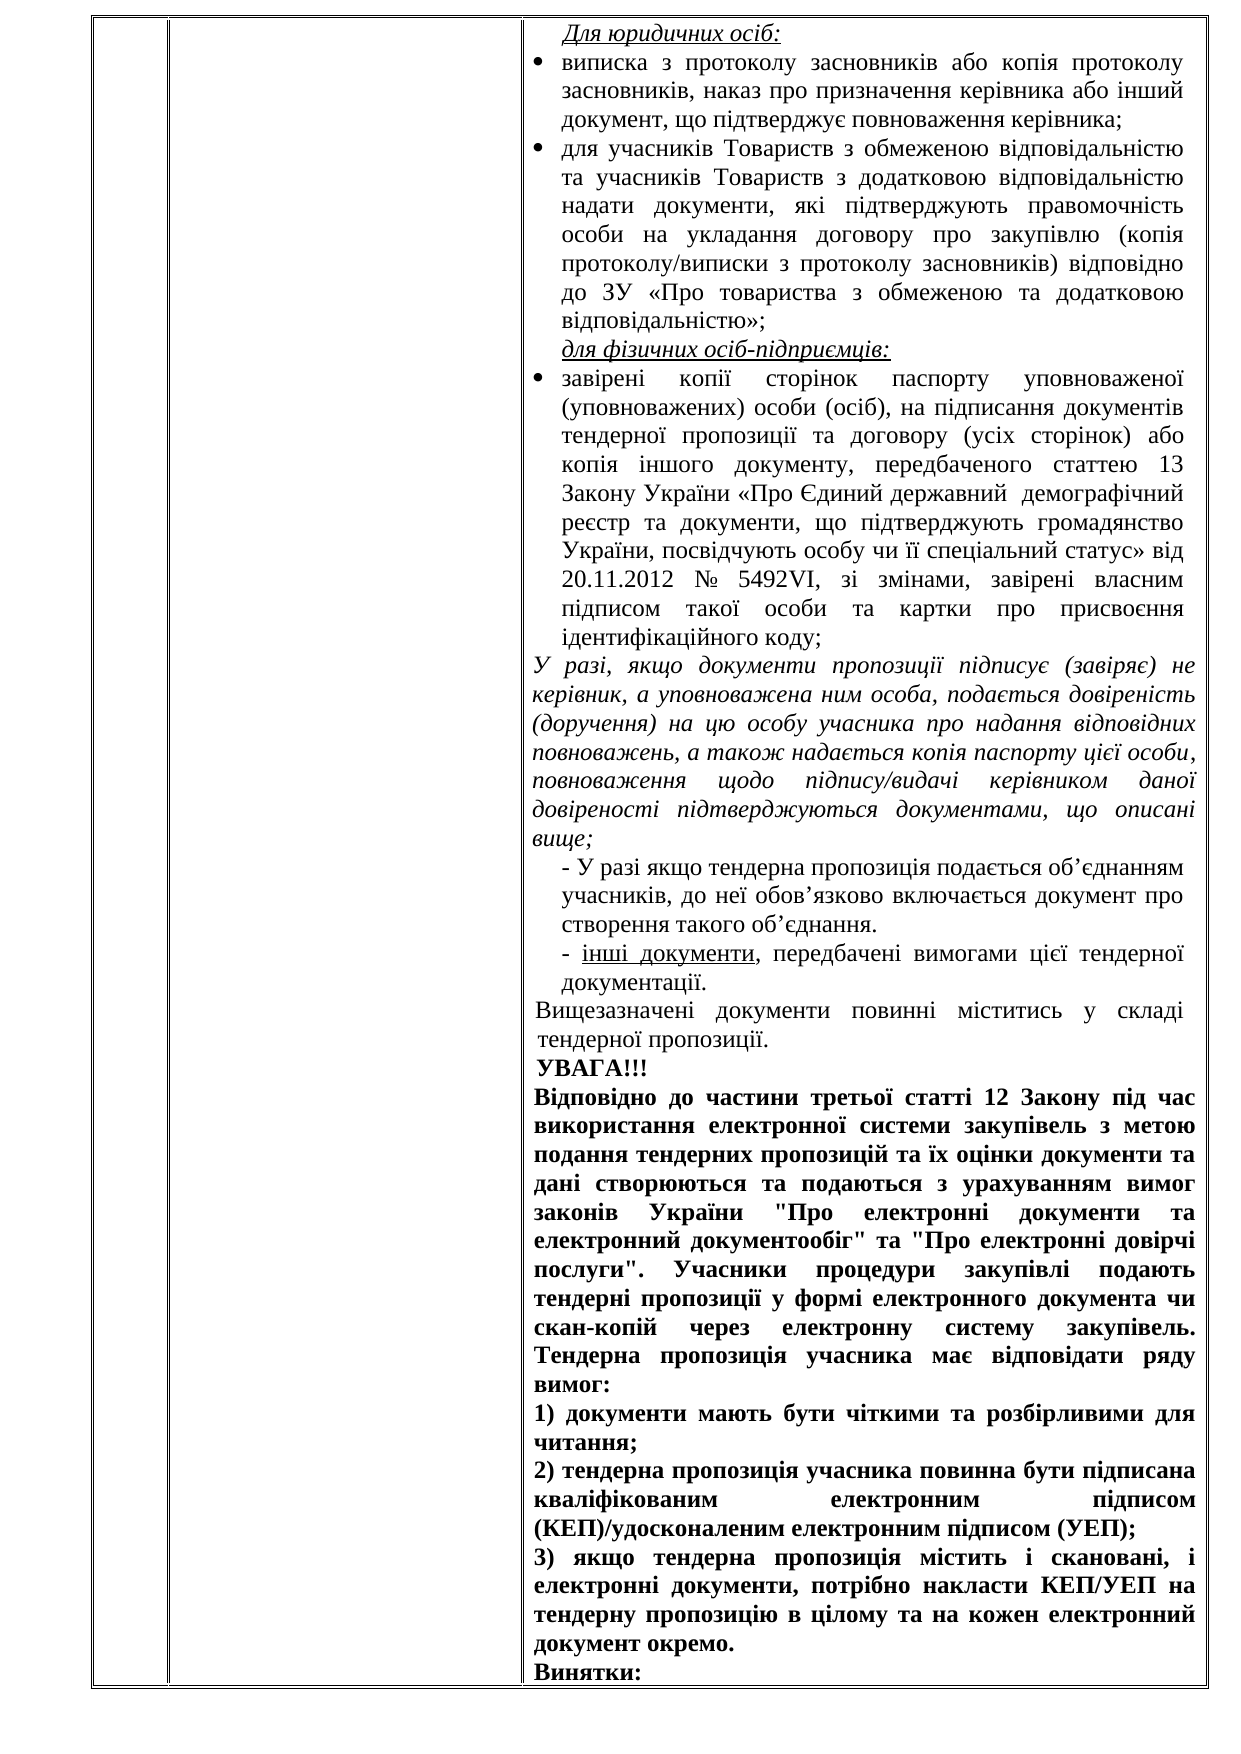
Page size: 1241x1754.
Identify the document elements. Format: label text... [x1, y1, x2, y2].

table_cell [523, 18, 1206, 1685]
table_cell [169, 18, 522, 1685]
table_cell 1 [94, 18, 168, 1685]
